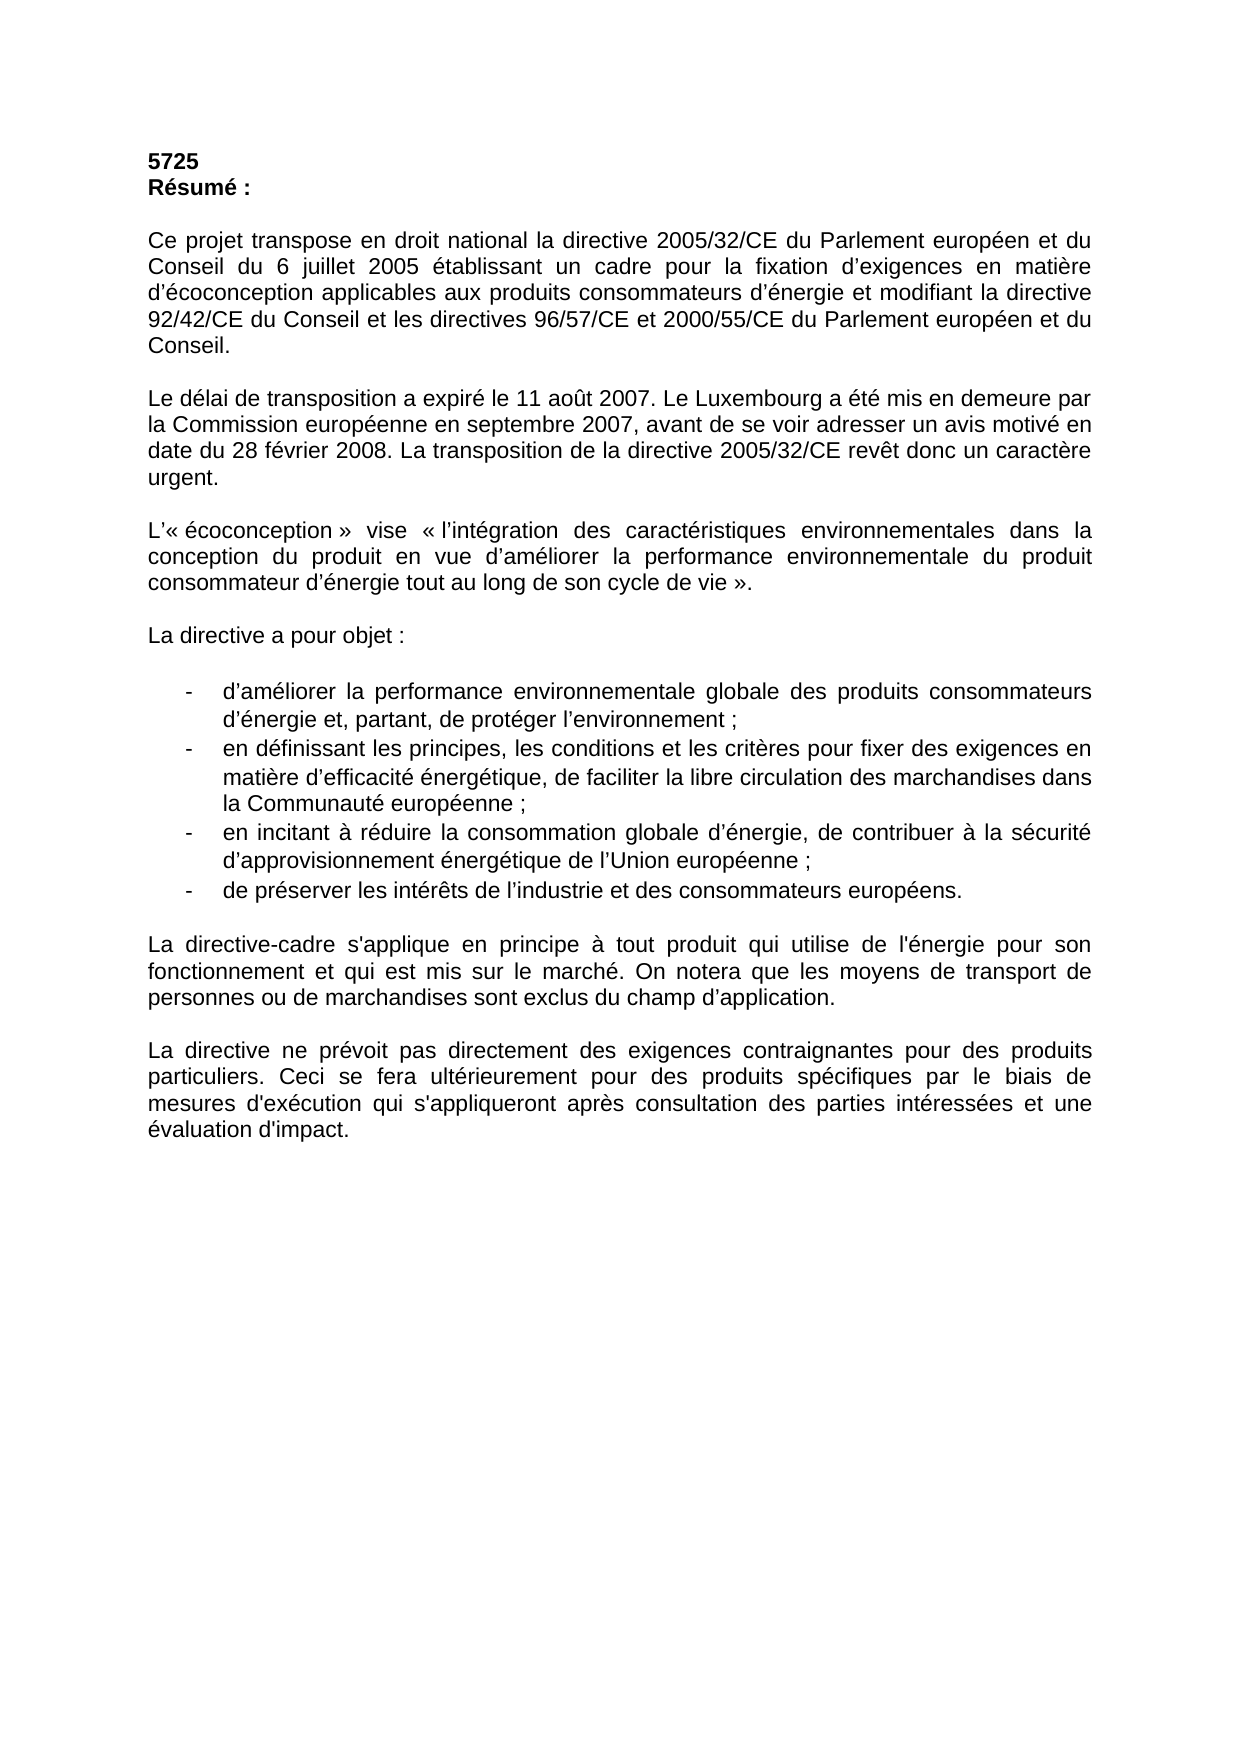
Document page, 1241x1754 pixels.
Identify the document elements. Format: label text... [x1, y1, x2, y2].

text Ce projet transpose en droit national la directive 2005/32/CE du Parlement européen et du Conseil du 6 juillet 2005 établissant un cadre pour la fixation d’exigences en matière d’écoconception applicables aux produits consommateurs d’énergie et modifiant la directive 92/42/CE du Conseil et les directives 96/57/CE et 2000/55/CE du Parlement européen et du Conseil. [148, 227, 1093, 358]
text La directive-cadre s'applique en principe à tout produit qui utilise de l'énergie pour son fonctionnement et qui est mis sur le marché. On notera que les moyens de transport de personnes ou de marchandises sont exclus du champ d’application. [148, 931, 1093, 1011]
list de préserver les intérêts de l’industrie et des consommateurs européens. [185, 874, 1093, 905]
text L’« écoconception » vise « l’intégration des caractéristiques environnementales dans la conception du produit en vue d’améliorer la performance environnementale du produit consommateur d’énergie tout au long de son cycle de vie ». [148, 517, 1093, 596]
text La directive ne prévoit pas directement des exigences contraignantes pour des produits particuliers. Ceci se fera ultérieurement pour des produits spécifiques par le biais de mesures d'exécution qui s'appliqueront après consultation des parties intéressées et une évaluation d'impact. [148, 1037, 1093, 1142]
list en incitant à réduire la consommation globale d’énergie, de contribuer à la sécurité d’approvisionnement énergétique de l’Union européenne ; [185, 816, 1093, 874]
list d’améliorer la performance environnementale globale des produits consommateurs d’énergie et, partant, de protéger l’environnement ; [185, 675, 1093, 732]
text Résumé : [148, 174, 1093, 200]
text La directive a pour objet : [148, 622, 1093, 648]
text Le délai de transposition a expiré le 11 août 2007. Le Luxembourg a été mis en demeure par la Commission européenne en septembre 2007, avant de se voir adresser un avis motivé en date du 28 février 2008. La transposition de la directive 2005/32/CE revêt donc un caractère urgent. [148, 385, 1093, 490]
list en définissant les principes, les conditions et les critères pour fixer des exigences en matière d’efficacité énergétique, de faciliter la libre circulation des marchandises dans la Communauté européenne ; [185, 732, 1093, 816]
text 5725 [148, 148, 1093, 174]
